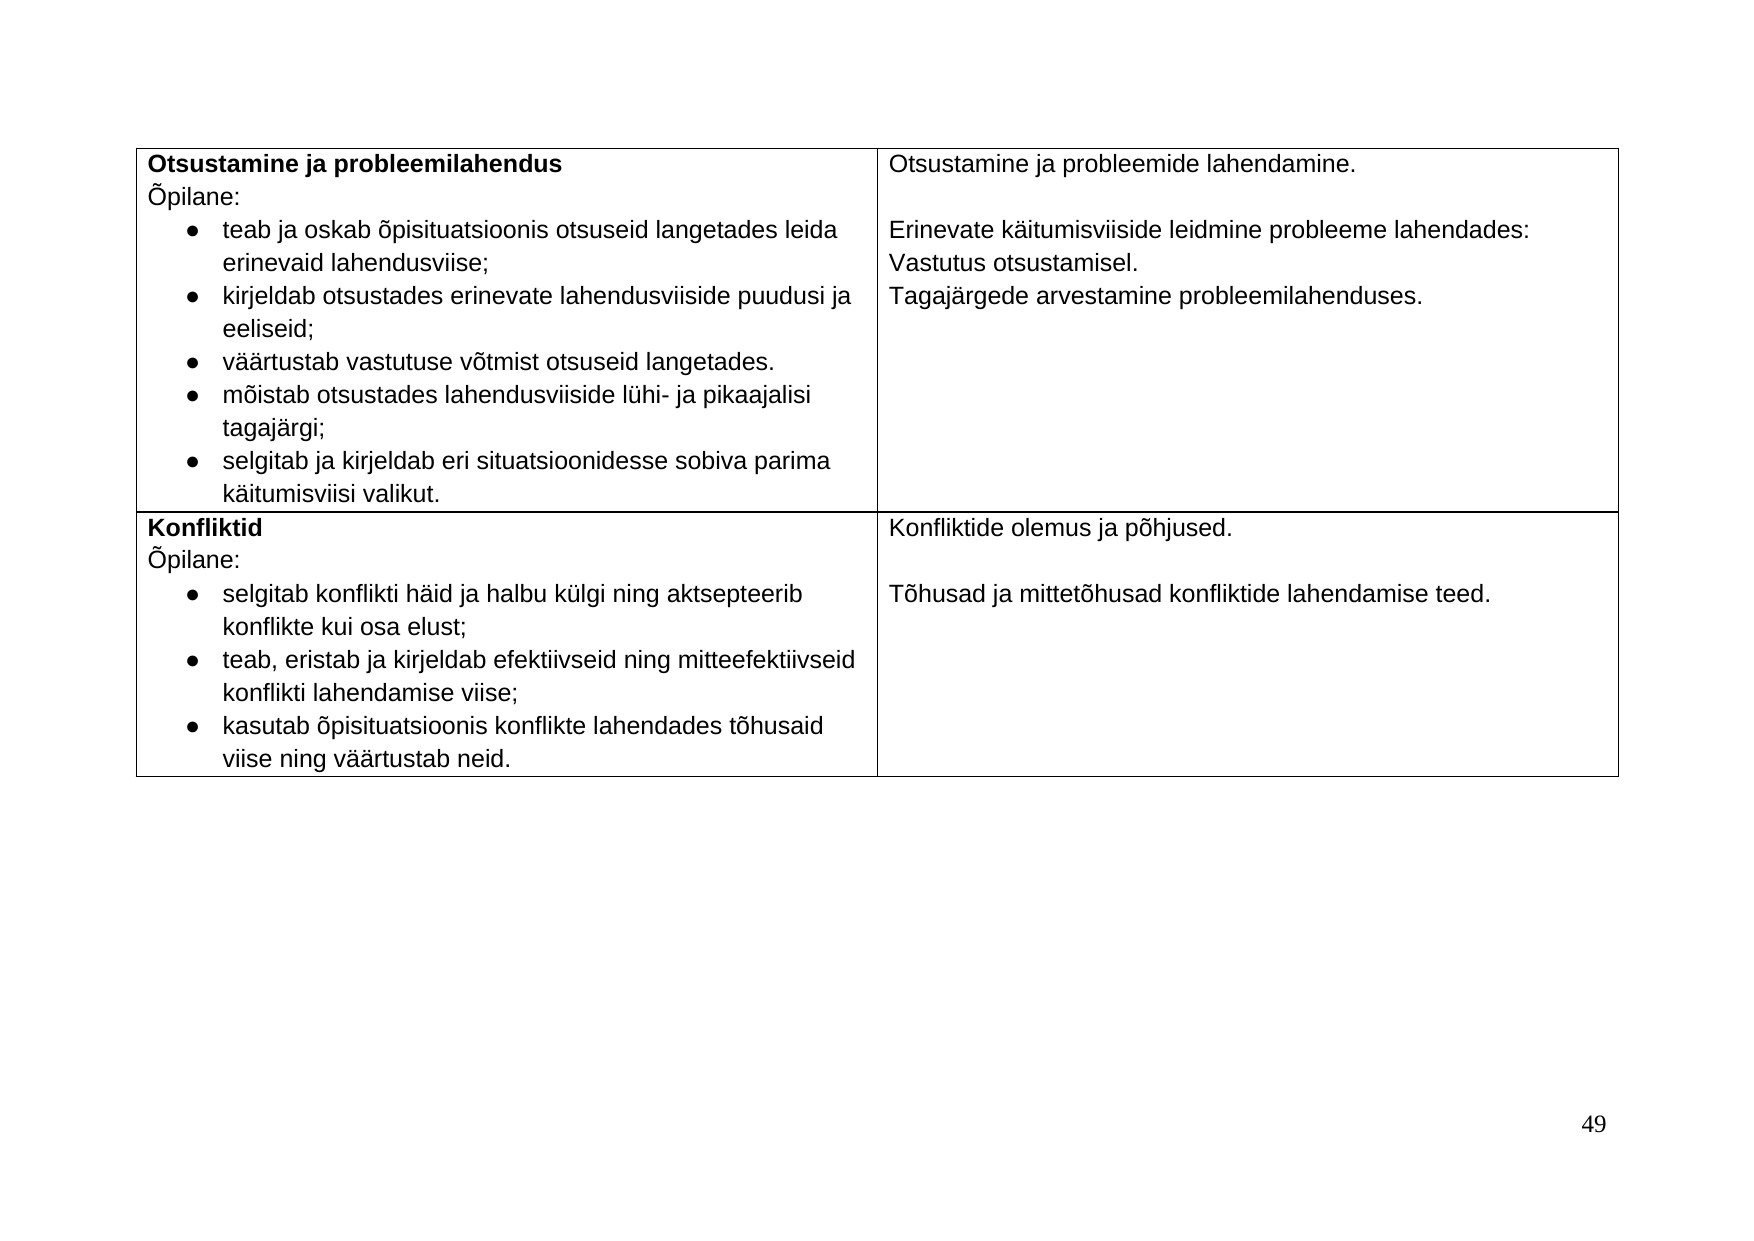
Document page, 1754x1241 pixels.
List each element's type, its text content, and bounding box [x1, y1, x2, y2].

table_cell Konfliktid Õpilane: selgitab konflikti häid ja halbu külgi ning aktsepteerib konflikte kui osa elust; teab, eristab ja kirjeldab efektiivseid ning mitteefektiivseid konflikti lahendamise viise; kasutab õpisituatsioonis konflikte lahendades tõhusaid viise ning väärtustab neid. [137, 513, 877, 776]
table_cell Konfliktide olemus ja põhjused. Tõhusad ja mittetõhusad konfliktide lahendamise teed. [878, 513, 1618, 776]
table_cell Otsustamine ja probleemilahendus Õpilane: teab ja oskab õpisituatsioonis otsuseid langetades leida erinevaid lahendusviise; kirjeldab otsustades erinevate lahendusviiside puudusi ja eeliseid; väärtustab vastutuse võtmist otsuseid langetades. mõistab otsustades lahendusviiside lühi- ja pikaajalisi tagajärgi; selgitab ja kirjeldab eri situatsioonidesse sobiva parima käitumisviisi valikut. [137, 149, 877, 511]
table_cell Otsustamine ja probleemide lahendamine. Erinevate käitumisviiside leidmine probleeme lahendades: Vastutus otsustamisel. Tagajärgede arvestamine probleemilahenduses. [878, 149, 1618, 511]
